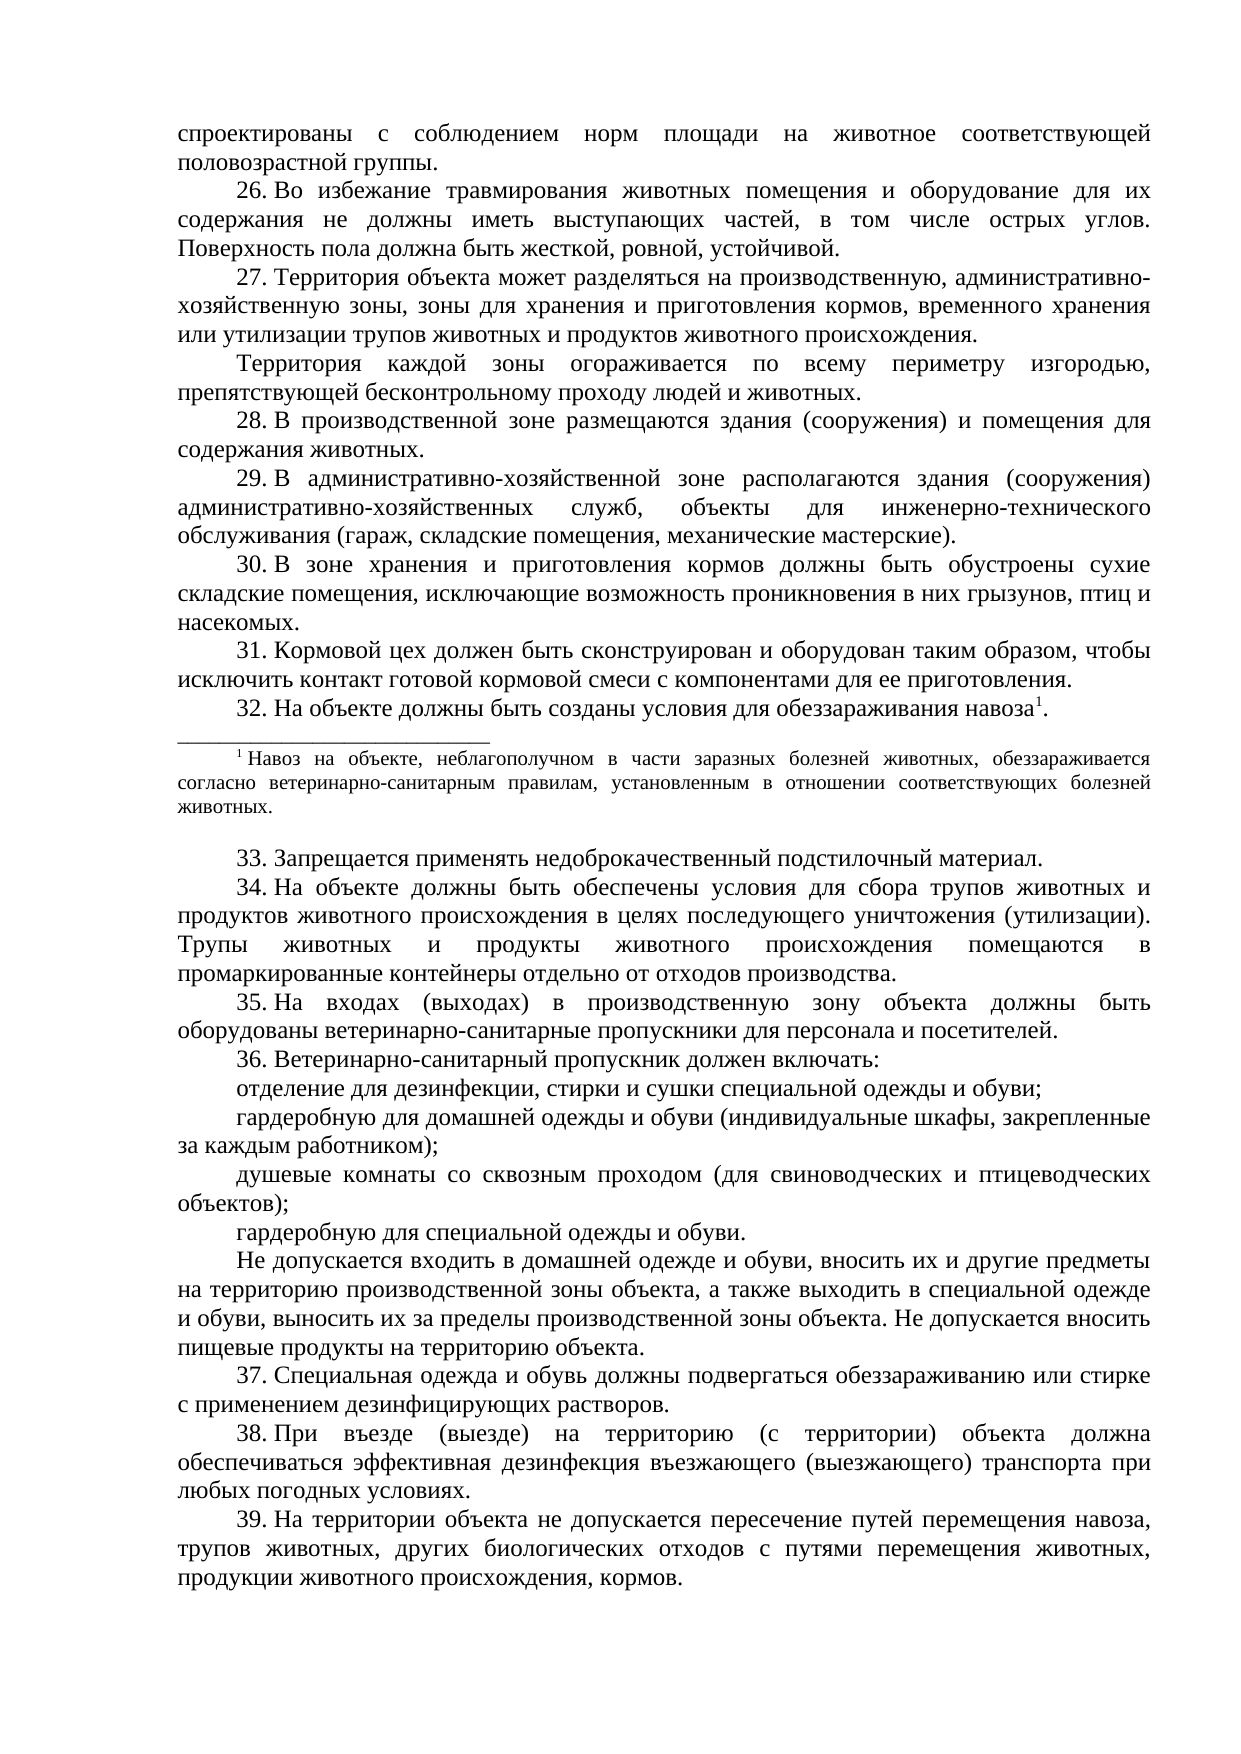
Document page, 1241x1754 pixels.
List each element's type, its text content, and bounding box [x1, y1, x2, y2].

text гардеробную для специальной одежды и обуви. [177, 1217, 1152, 1246]
text 32. На объекте должны быть созданы условия для обеззараживания навоза1. [177, 693, 1152, 722]
text 30. В зоне хранения и приготовления кормов должны быть обустроены сухие складские помещения, исключающие возможность проникновения в них грызунов, птиц и насекомых. [177, 549, 1152, 636]
text 31. Кормовой цех должен быть сконструирован и оборудован таким образом, чтобы исключить контакт готовой кормовой смеси с компонентами для ее приготовления. [177, 636, 1152, 693]
text 38. При въезде (выезде) на территорию (с территории) объекта должна обеспечиваться эффективная дезинфекция въезжающего (выезжающего) транспорта при любых погодных условиях. [177, 1418, 1152, 1504]
text 34. На объекте должны быть обеспечены условия для сбора трупов животных и продуктов животного происхождения в целях последующего уничтожения (утилизации). Трупы животных и продукты животного происхождения помещаются в промаркированные контейнеры отдельно от отходов производства. [177, 872, 1152, 987]
text 33. Запрещается применять недоброкачественный подстилочный материал. [177, 843, 1152, 872]
text 28. В производственной зоне размещаются здания (сооружения) и помещения для содержания животных. [177, 406, 1152, 463]
text 36. Ветеринарно-санитарный пропускник должен включать: [177, 1044, 1152, 1073]
text 37. Специальная одежда и обувь должны подвергаться обеззараживанию или стирке с применением дезинфицирующих растворов. [177, 1361, 1152, 1418]
text 27. Территория объекта может разделяться на производственную, административно-хозяйственную зоны, зоны для хранения и приготовления кормов, временного хранения или утилизации трупов животных и продуктов животного происхождения. [177, 262, 1152, 348]
text гардеробную для домашней одежды и обуви (индивидуальные шкафы, закрепленные за каждым работником); [177, 1102, 1152, 1159]
text душевые комнаты со сквозным проходом (для свиноводческих и птицеводческих объектов); [177, 1159, 1152, 1217]
text Не допускается входить в домашней одежде и обуви, вносить их и другие предметы на территорию производственной зоны объекта, а также выходить в специальной одежде и обуви, выносить их за пределы производственной зоны объекта. Не допускается вносить пищевые продукты на территорию объекта. [177, 1246, 1152, 1361]
text отделение для дезинфекции, стирки и сушки специальной одежды и обуви; [177, 1073, 1152, 1102]
text ______________________________ [177, 722, 1152, 746]
text 29. В административно-хозяйственной зоне располагаются здания (сооружения) административно-хозяйственных служб, объекты для инженерно-технического обслуживания (гараж, складские помещения, механические мастерские). [177, 463, 1152, 549]
text 1 Навоз на объекте, неблагополучном в части заразных болезней животных, обеззараживается согласно ветеринарно-санитарным правилам, установленным в отношении соответствующих болезней животных. [177, 746, 1152, 818]
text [177, 118, 1152, 176]
text 39. На территории объекта не допускается пересечение путей перемещения навоза, трупов животных, других биологических отходов с путями перемещения животных, продукции животного происхождения, кормов. [177, 1504, 1152, 1591]
text Территория каждой зоны огораживается по всему периметру изгородью, препятствующей бесконтрольному проходу людей и животных. [177, 348, 1152, 406]
text 35. На входах (выходах) в производственную зону объекта должны быть оборудованы ветеринарно-санитарные пропускники для персонала и посетителей. [177, 987, 1152, 1044]
text 26. Во избежание травмирования животных помещения и оборудование для их содержания не должны иметь выступающих частей, в том числе острых углов. Поверхность пола должна быть жесткой, ровной, устойчивой. [177, 176, 1152, 262]
